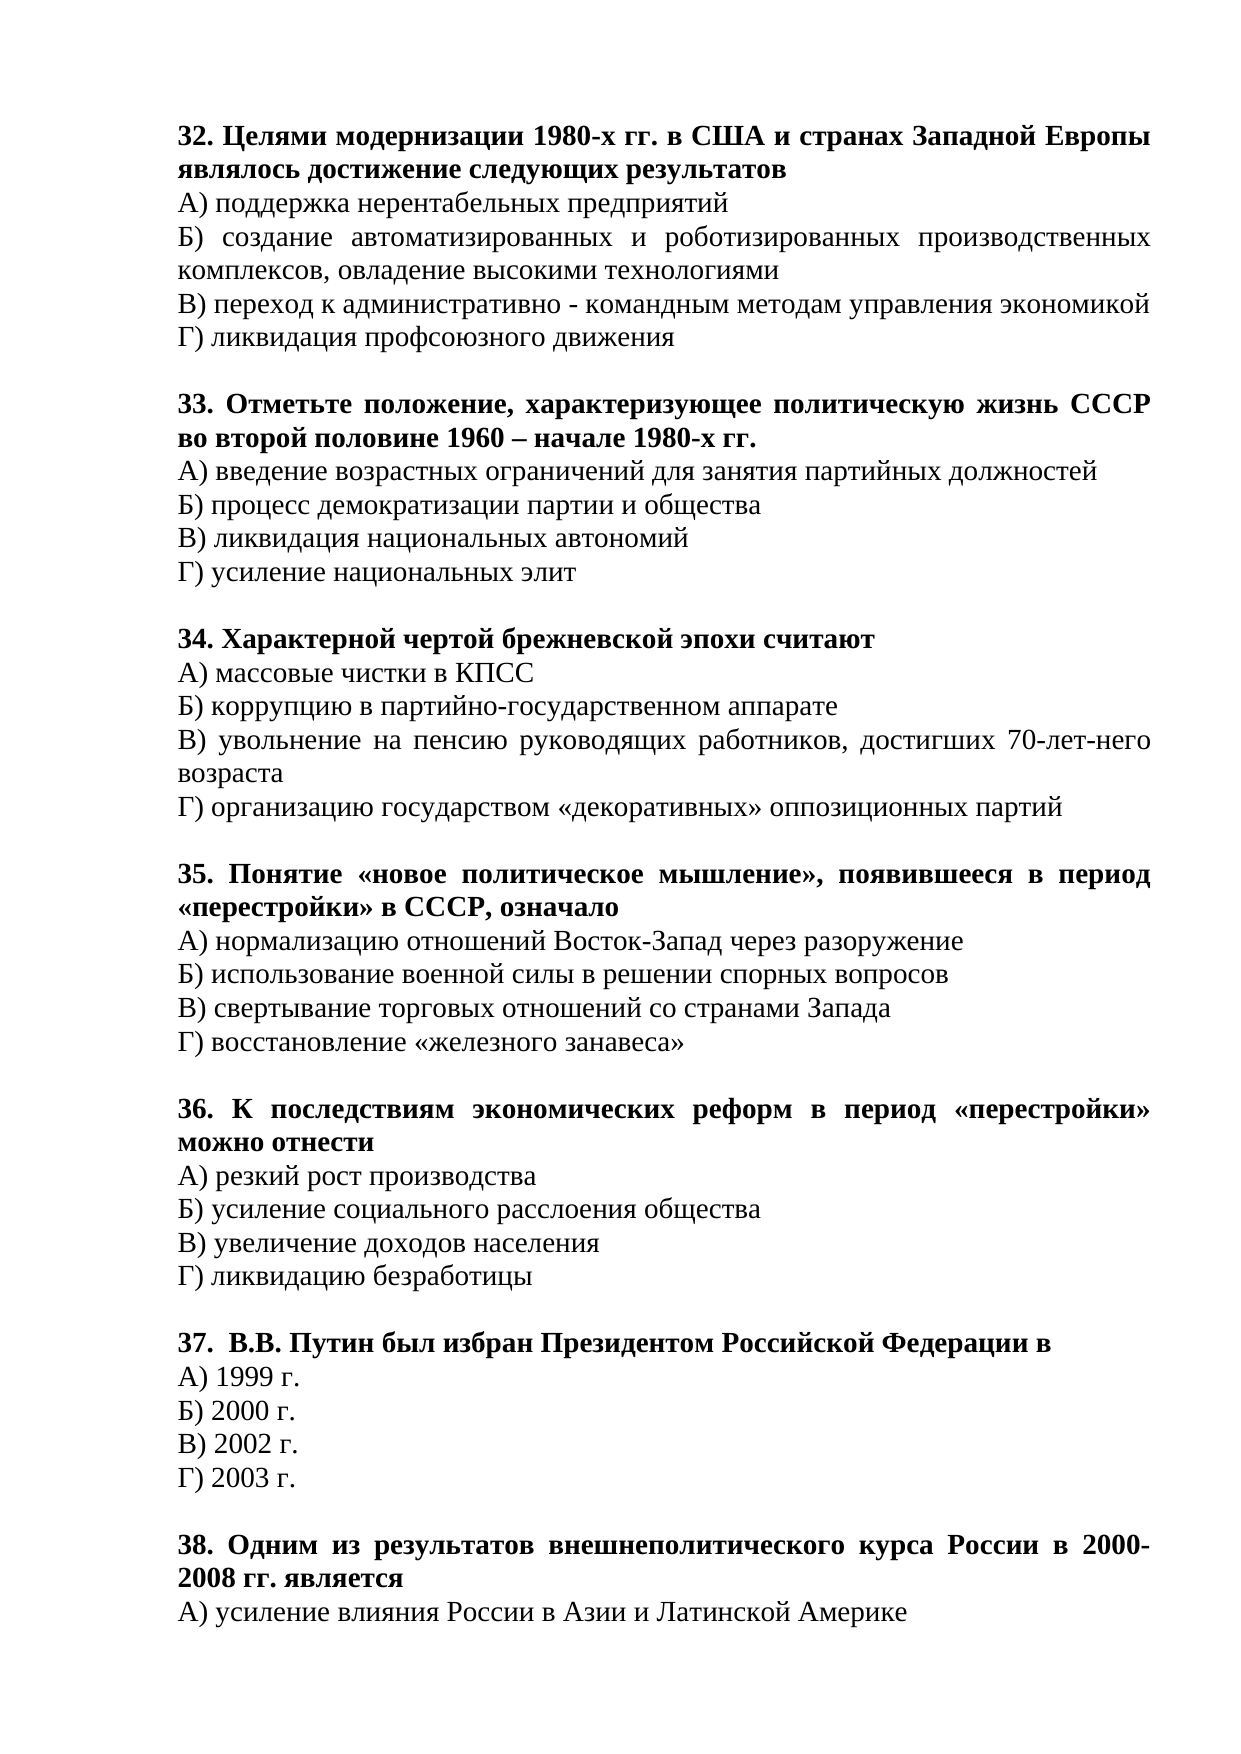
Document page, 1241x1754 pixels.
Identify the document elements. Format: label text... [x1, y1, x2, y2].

text В) свертывание торговых отношений со странами Запада [177, 990, 1152, 1024]
text В) 2002 г. [177, 1426, 1152, 1460]
text Г) восстановление «железного занавеса» [177, 1024, 1152, 1057]
text 36. К последствиям экономических реформ в период «перестройки» можно отнести [177, 1091, 1152, 1158]
text В) увеличение доходов населения [177, 1225, 1152, 1258]
text Г) 2003 г. [177, 1460, 1152, 1493]
text Б) 2000 г. [177, 1393, 1152, 1426]
text Б) усиление социального расслоения общества [177, 1191, 1152, 1225]
text Г) усиление национальных элит [177, 554, 1152, 588]
text Б) коррупцию в партийно-государственном аппарате [177, 688, 1152, 722]
text В) ликвидация национальных автономий [177, 521, 1152, 554]
text В) переход к административно - командным методам управления экономикой [177, 286, 1152, 319]
text Б) использование военной силы в решении спорных вопросов [177, 957, 1152, 990]
text А) введение возрастных ограничений для занятия партийных должностей [177, 453, 1152, 487]
text А) 1999 г. [177, 1359, 1152, 1393]
text Б) создание автоматизированных и роботизированных производственных комплексов, овладение высокими технологиями [177, 219, 1152, 286]
text Г) организацию государством «декоративных» оппозиционных партий [177, 789, 1152, 822]
text 32. Целями модернизации 1980-х гг. в США и странах Западной Европы являлось достижение следующих результатов [177, 118, 1152, 185]
text 34. Характерной чертой брежневской эпохи считают [177, 621, 1152, 655]
text 38. Одним из результатов внешнеполитического курса России в 2000-2008 гг. является [177, 1527, 1152, 1594]
text 33. Отметьте положение, характеризующее политическую жизнь СССР во второй половине 1960 – начале 1980-х гг. [177, 386, 1152, 453]
text 37. В.В. Путин был избран Президентом Российской Федерации в [177, 1326, 1152, 1359]
text Б) процесс демократизации партии и общества [177, 487, 1152, 521]
text А) массовые чистки в КПСС [177, 655, 1152, 688]
text В) увольнение на пенсию руководящих работников, достигших 70-лет-него возраста [177, 722, 1152, 789]
text А) нормализацию отношений Восток-Запад через разоружение [177, 923, 1152, 957]
text А) усиление влияния России в Азии и Латинской Америке [177, 1594, 1152, 1627]
text А) резкий рост производства [177, 1158, 1152, 1191]
text Г) ликвидацию безработицы [177, 1258, 1152, 1292]
text А) поддержка нерентабельных предприятий [177, 185, 1152, 219]
text Г) ликвидация профсоюзного движения [177, 319, 1152, 353]
text 35. Понятие «новое политическое мышление», появившееся в период «перестройки» в СССР, означало [177, 856, 1152, 923]
